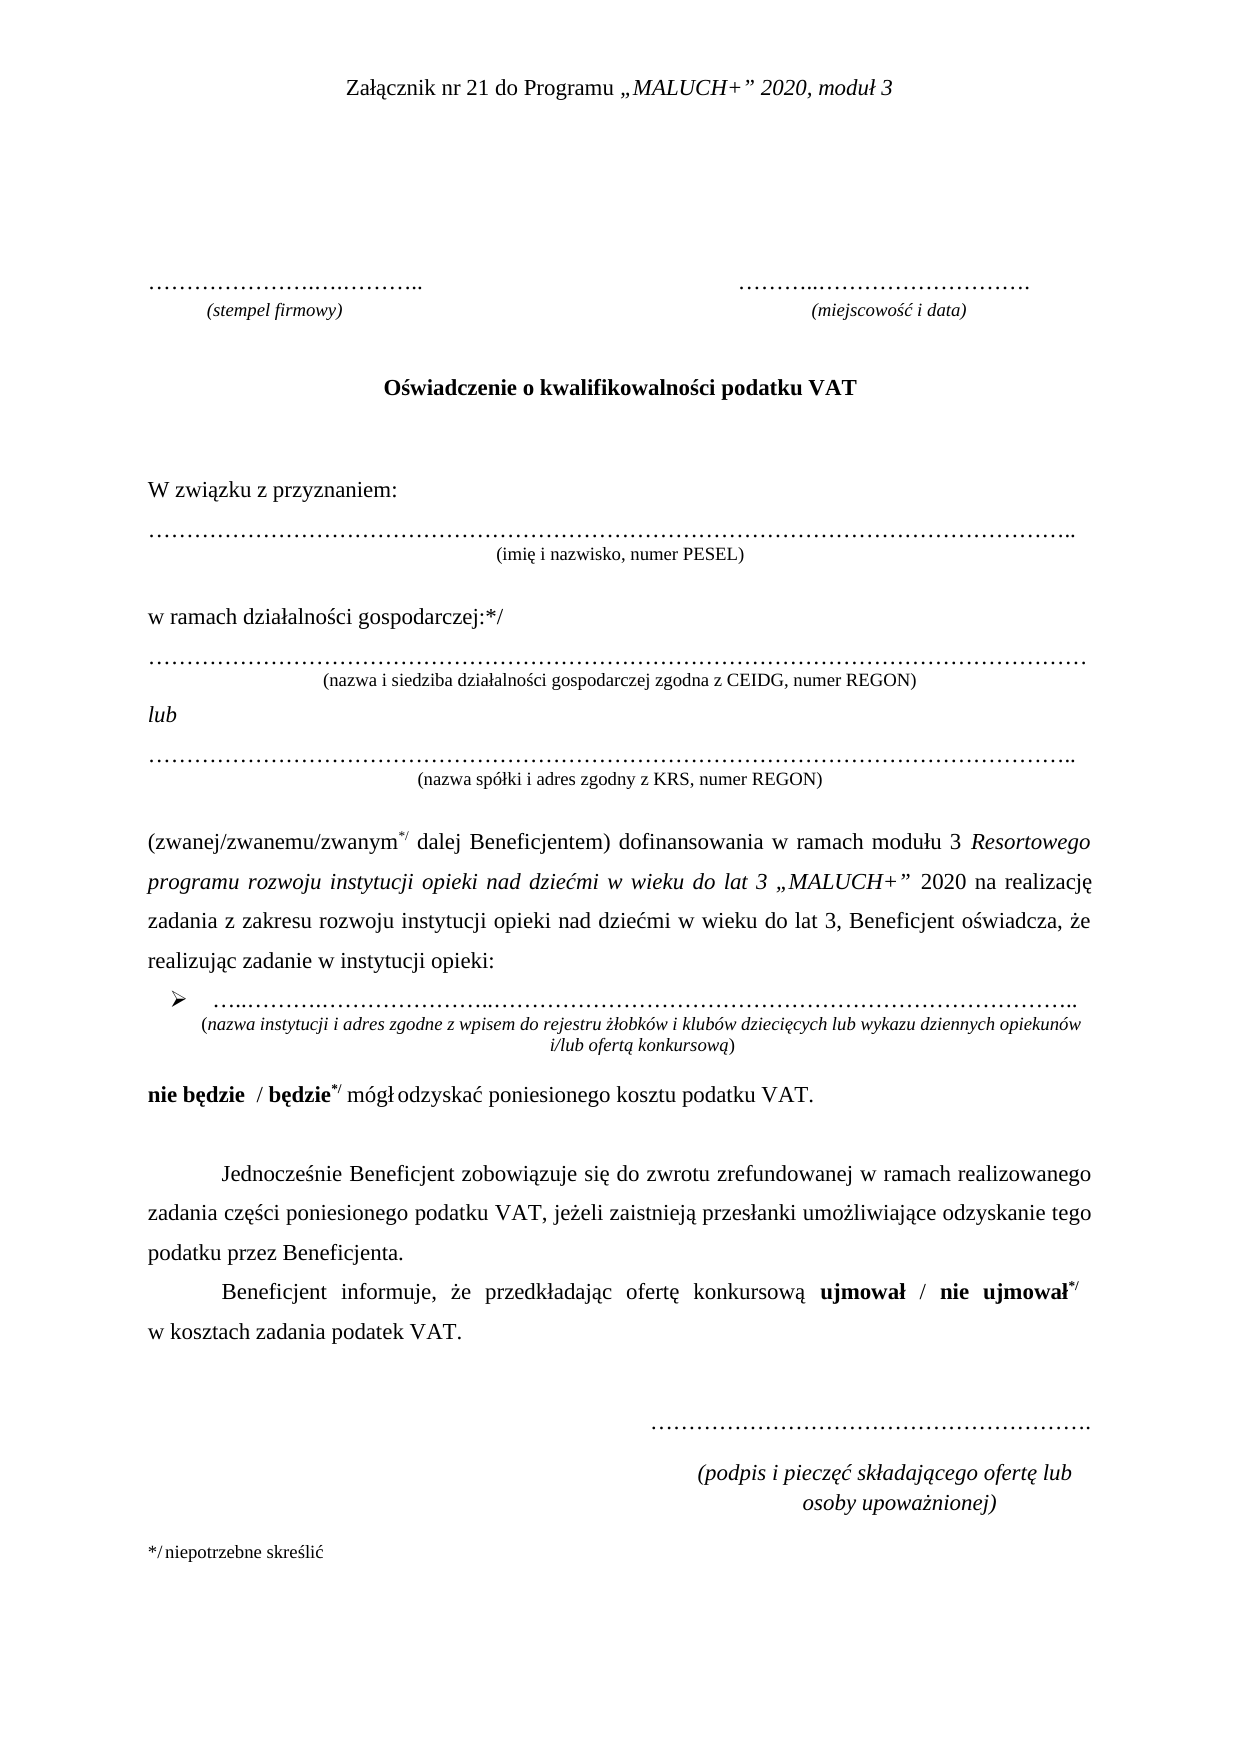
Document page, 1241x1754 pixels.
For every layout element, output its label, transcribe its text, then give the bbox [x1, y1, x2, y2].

text w ramach działalności gospodarczej:*/ [148, 603, 1093, 630]
list …..……….…………………..………………………………………………………………….. [169, 986, 1093, 1013]
text W związku z przyznaniem: [148, 477, 1093, 503]
text ………………….….……….. ………..………………………. [148, 268, 1093, 295]
text ………………………………………………………………………………………………………….. [148, 741, 1093, 767]
text (podpis i pieczęć składającego ofertę lub osoby upoważnionej) [679, 1459, 1093, 1516]
text (nazwa i siedziba działalności gospodarczej zgodna z CEIDG, numer REGON) [148, 669, 1093, 691]
text (zwanej/zwanemu/zwanym*/ dalej Beneficjentem) dofinansowania w ramach modułu 3 Resortowego programu rozwoju instytucji opieki nad dziećmi w wieku do lat 3 „MALUCH+” 2020 na realizację zadania z zakresu rozwoju instytucji opieki nad dziećmi w wieku do lat 3, Beneficjent oświadcza, że realizując zadanie w instytucji opieki: [148, 828, 1093, 973]
text (stempel firmowy) (miejscowość i data) [148, 299, 1093, 320]
text Beneficjent informuje, że przedkładając ofertę konkursową ujmował / nie ujmował*/ w kosztach zadania podatek VAT. [148, 1278, 1093, 1344]
text Oświadczenie o kwalifikowalności podatku VAT [148, 374, 1093, 401]
text ………………………………………………………………………………………………………….. [148, 516, 1093, 542]
text (imię i nazwisko, numer PESEL) [148, 542, 1093, 564]
text …………………………………………………………………………………………………………… [148, 643, 1093, 669]
text …………………………………………………. [650, 1408, 1093, 1434]
text */ niepotrzebne skreślić [148, 1541, 1093, 1562]
text (nazwa spółki i adres zgodny z KRS, numer REGON) [148, 767, 1093, 789]
text Jednocześnie Beneficjent zobowiązuje się do zwrotu zrefundowanej w ramach realizowanego zadania części poniesionego podatku VAT, jeżeli zaistnieją przesłanki umożliwiające odzyskanie tego podatku przez Beneficjenta. [148, 1160, 1093, 1265]
text lub [148, 702, 1093, 728]
text (nazwa instytucji i adres zgodne z wpisem do rejestru żłobków i klubów dziecięcych lub wykazu dziennych opiekunów i/lub ofertą konkursową) [192, 1013, 1093, 1056]
text nie będzie / będzie*/ mógł odzyskać poniesionego kosztu podatku VAT. [148, 1081, 1093, 1107]
